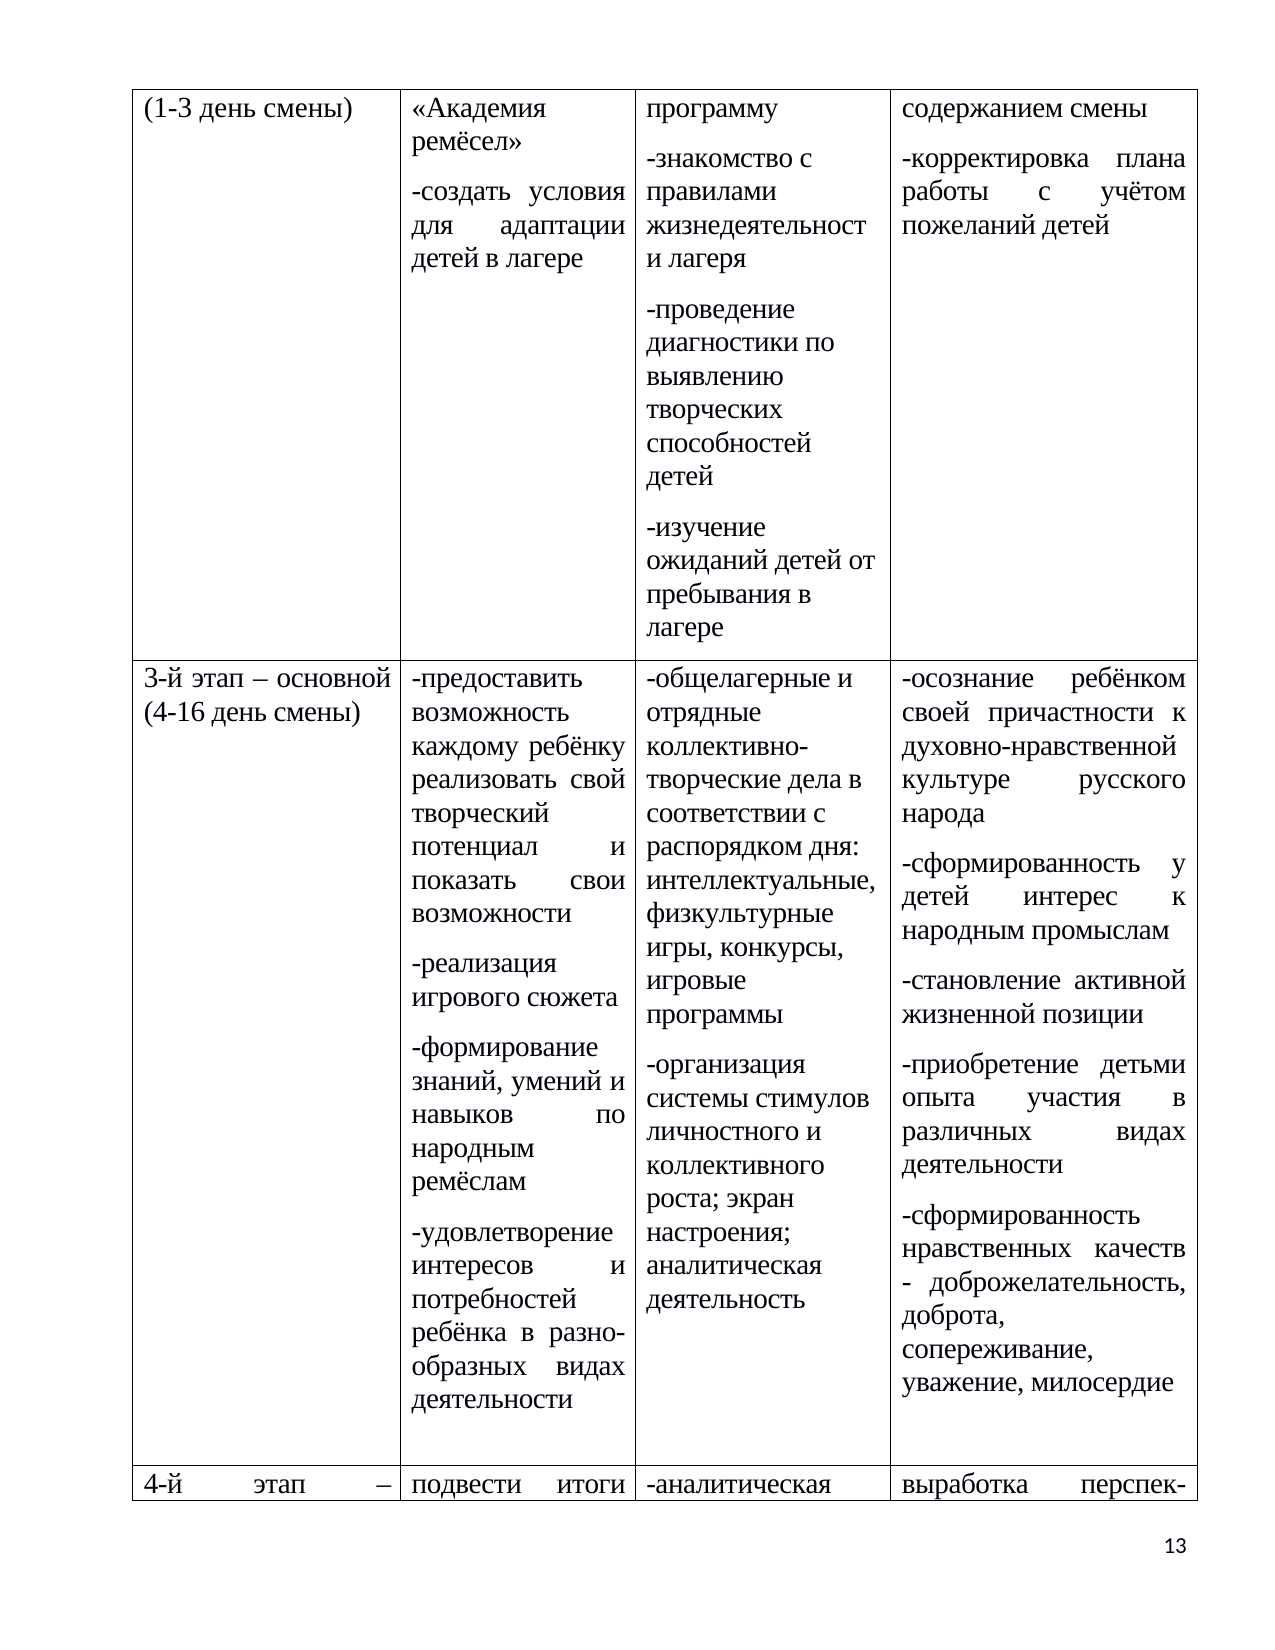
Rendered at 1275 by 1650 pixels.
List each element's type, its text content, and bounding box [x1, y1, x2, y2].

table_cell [401, 1466, 635, 1499]
table_cell -общелагерные и отрядные коллективно-творческие дела в соответствии с распорядком дня: интеллектуальные, физкультурные игры, конкурсы, игровые программы -организация системы стимулов личностного и коллективного роста; экран настроения; аналитическая деятельность [636, 661, 890, 1465]
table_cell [636, 90, 890, 659]
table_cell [401, 90, 635, 659]
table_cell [891, 90, 1197, 659]
table_cell 3-й этап – основной (4-16 день смены) [133, 661, 400, 1465]
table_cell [891, 1466, 1197, 1499]
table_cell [133, 1466, 400, 1499]
table_cell -предоставить возможность каждому ребёнку реализовать свой творческий потенциал и показать свои возможности -реализация игрового сюжета -формирование знаний, умений и навыков по народным ремёслам -удовлетворение интересов и потребностей ребёнка в разно-образных видах деятельности [401, 661, 635, 1465]
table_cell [636, 1466, 890, 1499]
table_cell 2-й этап – организационный (1-3 день смены) [133, 90, 400, 659]
table_cell -осознание ребёнком своей причастности к духовно-нравственной культуре русского народа -сформированность у детей интерес к народным промыслам -становление активной жизненной позиции -приобретение детьми опыта участия в различных видах деятельности -сформированность нравственных качеств - доброжелательность, доброта, сопереживание, уважение, милосердие [891, 661, 1197, 1465]
